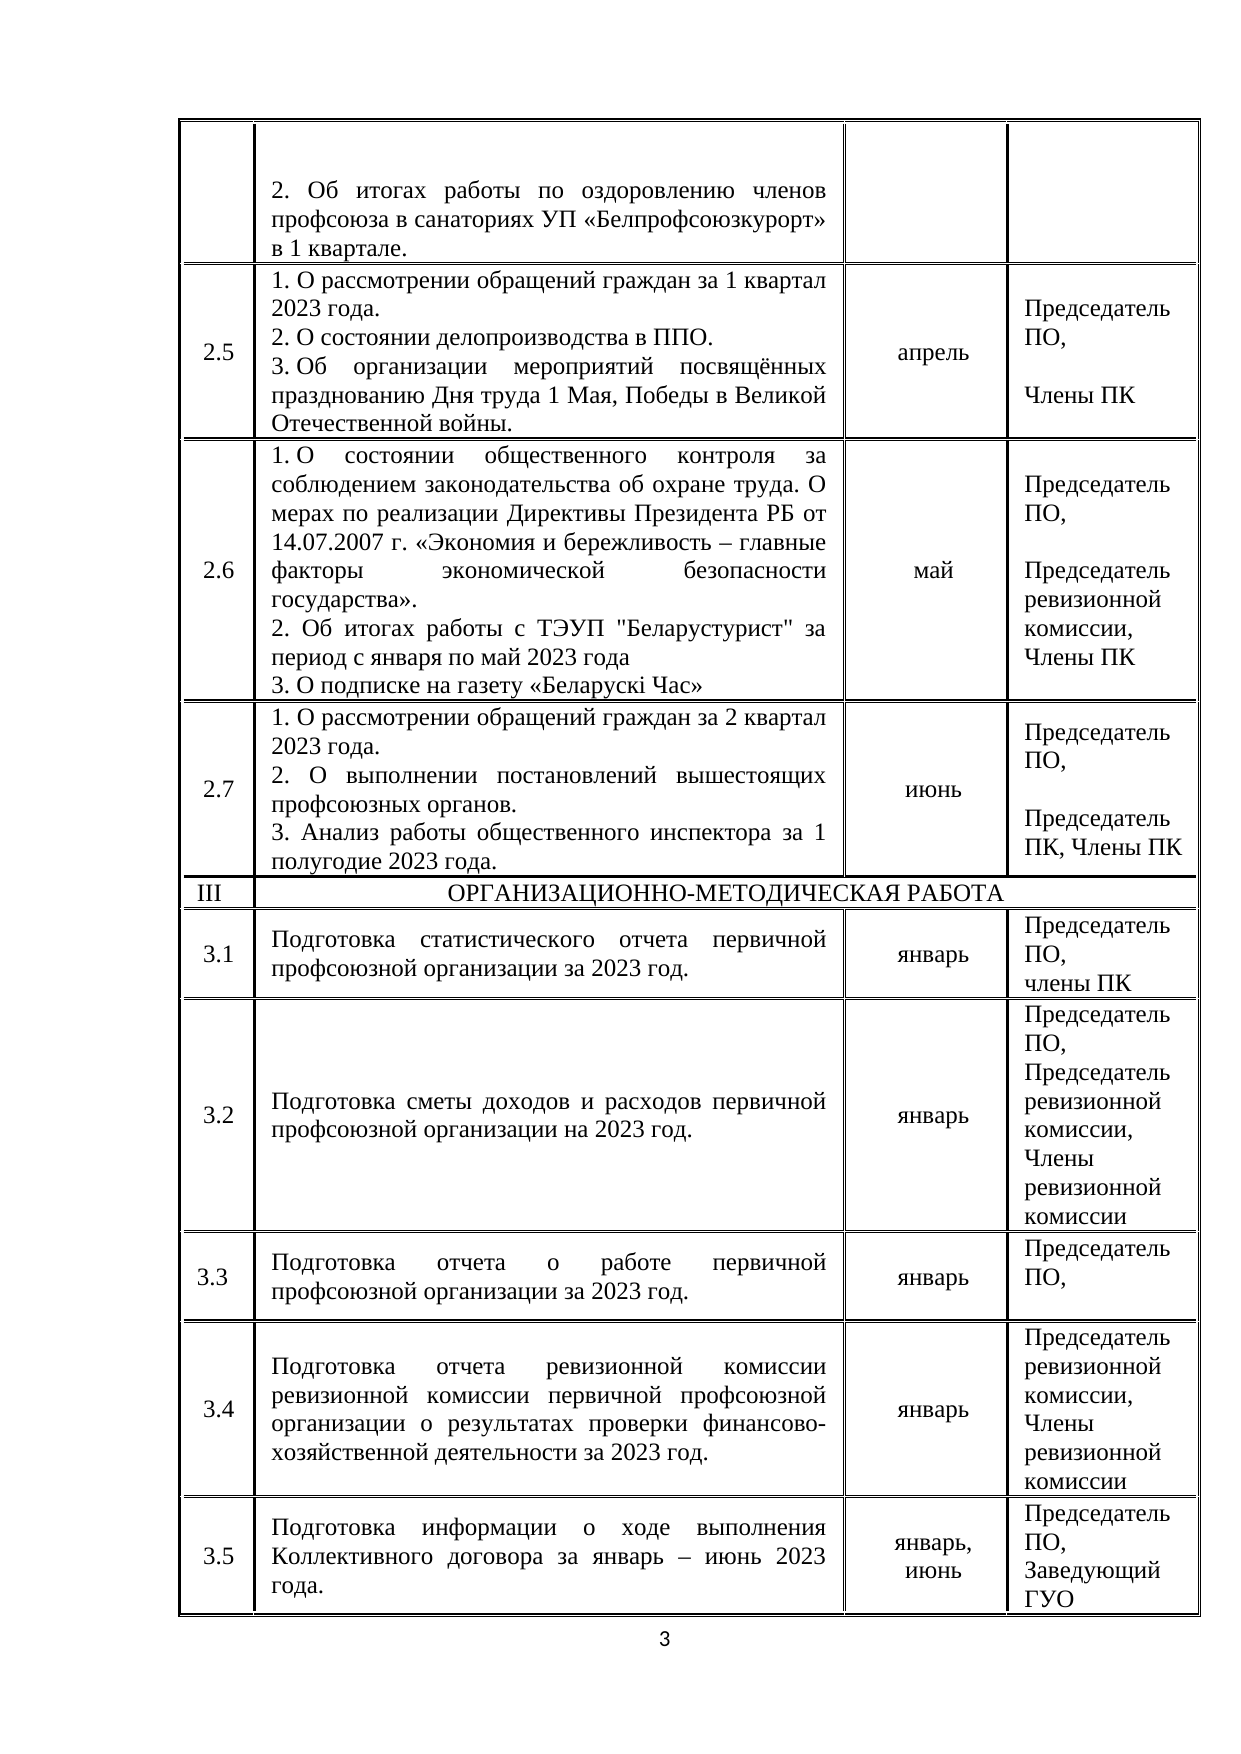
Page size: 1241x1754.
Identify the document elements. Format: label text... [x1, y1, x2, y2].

table_cell ОРГАНИЗАЦИОННО-МЕТОДИЧЕСКАЯ РАБОТА [256, 875, 1198, 907]
table_cell 3.2 [181, 996, 253, 1229]
table_cell Подготовка сметы доходов и расходов первичной профсоюзной организации на 2023 год. [256, 1000, 843, 1229]
table_cell Подготовка информации о ходе выполнения Коллективного договора за январь – июнь 2023 года. [254, 1498, 845, 1613]
table_cell январь [846, 1233, 1006, 1319]
table_cell Председатель ПО, [1009, 1230, 1198, 1319]
table_cell январь [846, 1000, 1006, 1229]
table_cell Председатель ПО, Заведующий ГУО [1007, 1495, 1199, 1613]
table_cell январь [846, 910, 1006, 996]
table_cell Председатель ПО, Члены ПК [1009, 261, 1198, 437]
table_cell январь [846, 1323, 1006, 1495]
table_cell 1. О рассмотрении обращений граждан за 1 квартал 2023 года. 2. О состоянии делопроизводства в ППО. 3. Об организации мероприятий посвящённых празднованию Дня труда 1 Мая, Победы в Великой Отечественной войны. [256, 265, 843, 437]
table_cell январь, июнь [845, 1498, 1007, 1613]
table_cell Председатель ревизионной комиссии, Члены ревизионной комиссии [1009, 1319, 1198, 1495]
table_cell Председатель ПО, Председатель ревизионной комиссии, Члены ревизионной комиссии [1009, 996, 1198, 1229]
table_cell 2.7 [181, 699, 253, 875]
table_cell Председатель ПО, Председатель ПК, Члены ПК [1009, 699, 1198, 875]
table_cell III [181, 875, 253, 907]
table_cell [1007, 122, 1198, 261]
table_cell Подготовка отчета ревизионной комиссии ревизионной комиссии первичной профсоюзной организации о результатах проверки финансово-хозяйственной деятельности за 2023 год. [256, 1323, 843, 1495]
table_cell 3.5 [180, 1495, 254, 1613]
table_cell Председатель ПО, Председатель ревизионной комиссии, Члены ПК [1009, 437, 1198, 699]
table_cell Председатель ПО, члены ПК [1007, 907, 1199, 996]
table_cell июнь [846, 703, 1006, 875]
table_cell март [845, 120, 1007, 261]
table_cell Подготовка статистического отчета первичной профсоюзной организации за 2023 год. [256, 910, 843, 996]
table_cell 3.3 [181, 1230, 253, 1319]
table_cell 3.1 [180, 907, 254, 996]
table_cell Подготовка отчета о работе первичной профсоюзной организации за 2023 год. [256, 1233, 843, 1319]
table_cell 2.4 [181, 120, 254, 261]
table_cell 1. О рассмотрении обращений граждан за 2 квартал 2023 года. 2. О выполнении постановлений вышестоящих профсоюзных органов. 3. Анализ работы общественного инспектора за 1 полугодие 2023 года. [256, 703, 843, 875]
table_cell май [846, 441, 1006, 699]
table_cell 3.4 [181, 1319, 253, 1495]
table_cell 2.6 [181, 437, 253, 699]
table_cell 2.5 [181, 261, 253, 437]
table_cell апрель [846, 265, 1006, 437]
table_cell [254, 122, 845, 261]
table_cell 1. О состоянии общественного контроля за соблюдением законодательства об охране труда. О мерах по реализации Директивы Президента РБ от 14.07.2007 г. «Экономия и бережливость – главные факторы экономической безопасности государства». 2. Об итогах работы с ТЭУП "Беларустурист" за период с января по май 2023 года 3. О подписке на газету «Беларускi Час» [256, 441, 843, 699]
